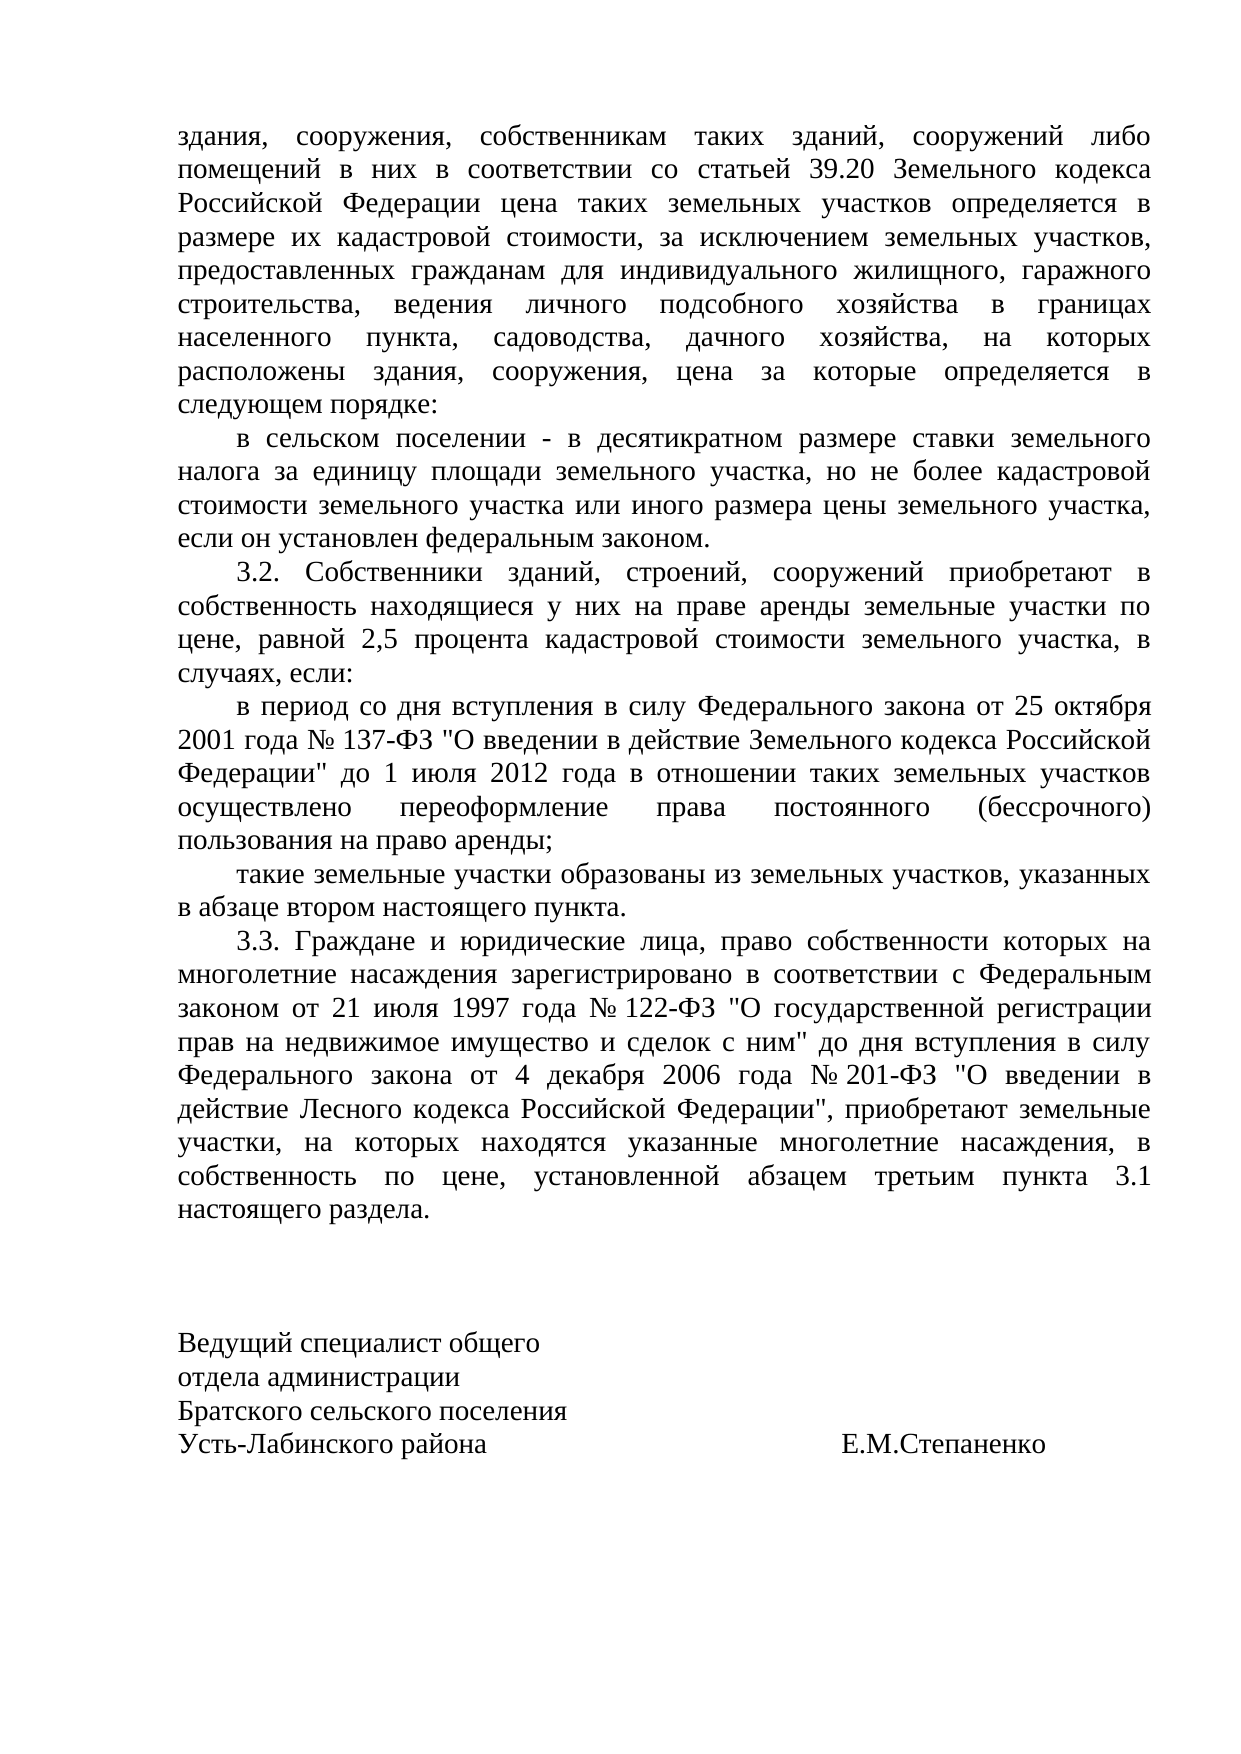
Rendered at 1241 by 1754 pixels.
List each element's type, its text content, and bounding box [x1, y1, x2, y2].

text Братского сельского поселения [177, 1393, 1152, 1426]
text в сельском поселении - в десятикратном размере ставки земельного налога за единицу площади земельного участка, но не более кадастровой стоимости земельного участка или иного размера цены земельного участка, если он установлен федеральным законом. [177, 420, 1152, 554]
text 3.2. Собственники зданий, строений, сооружений приобретают в собственность находящиеся у них на праве аренды земельные участки по цене, равной 2,5 процента кадастровой стоимости земельного участка, в случаях, если: [177, 554, 1152, 688]
text отдела администрации [177, 1359, 1152, 1393]
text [177, 118, 1152, 420]
text Ведущий специалист общего [177, 1326, 1152, 1359]
text в период со дня вступления в силу Федерального закона от 25 октября 2001 года № 137-ФЗ "О введении в действие Земельного кодекса Российской Федерации" до 1 июля 2012 года в отношении таких земельных участков осуществлено переоформление права постоянного (бессрочного) пользования на право аренды; [177, 688, 1152, 856]
text 3.3. Граждане и юридические лица, право собственности которых на многолетние насаждения зарегистрировано в соответствии с Федеральным законом от 21 июля 1997 года № 122-ФЗ "О государственной регистрации прав на недвижимое имущество и сделок с ним" до дня вступления в силу Федерального закона от 4 декабря 2006 года № 201-ФЗ "О введении в действие Лесного кодекса Российской Федерации", приобретают земельные участки, на которых находятся указанные многолетние насаждения, в собственность по цене, установленной абзацем третьим пункта 3.1 настоящего раздела. [177, 923, 1152, 1225]
text такие земельные участки образованы из земельных участков, указанных в абзаце втором настоящего пункта. [177, 856, 1152, 923]
text Усть-Лабинского района Е.М.Степаненко [177, 1426, 1152, 1460]
